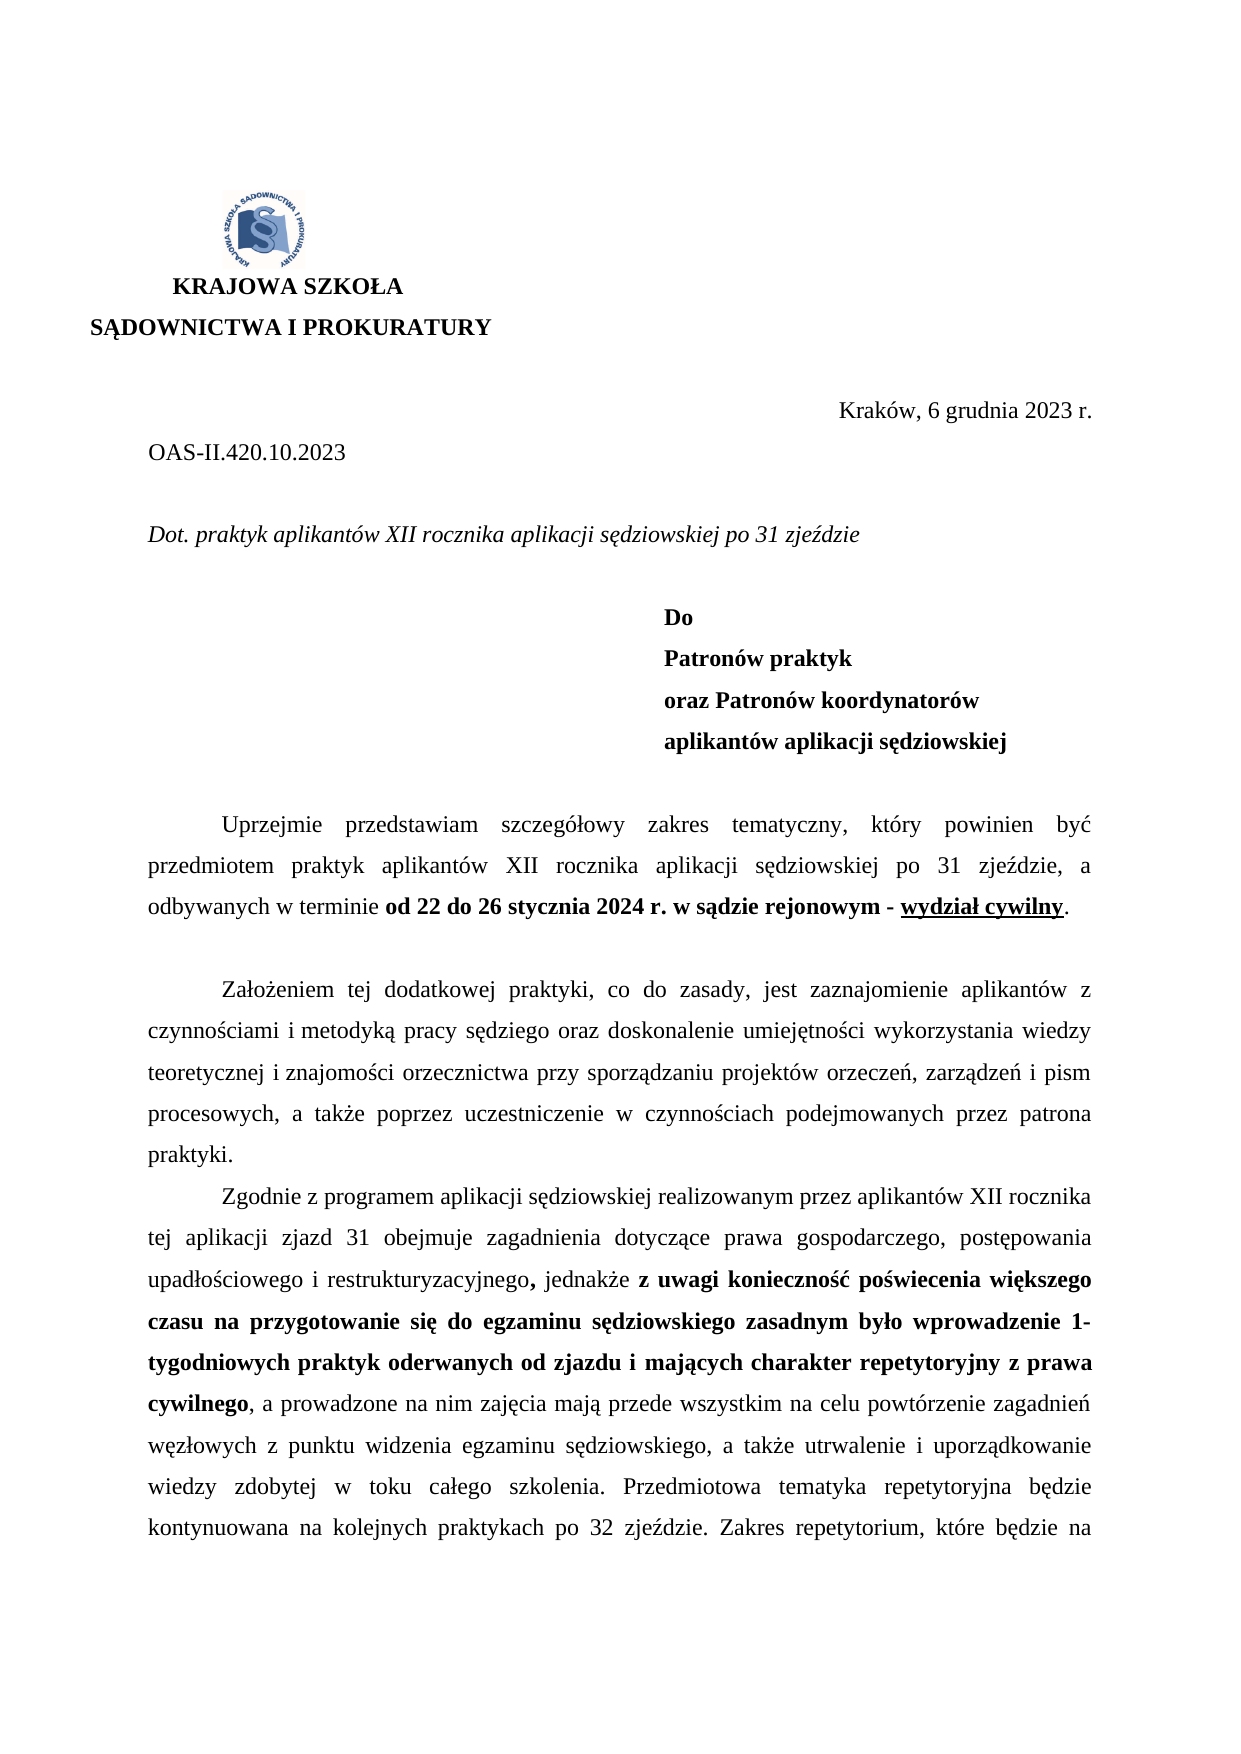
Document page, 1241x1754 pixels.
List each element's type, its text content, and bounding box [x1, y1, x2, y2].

text Dot. praktyk aplikantów XII rocznika aplikacji sędziowskiej po 31 zjeździe [148, 520, 1093, 548]
text Patronów praktyk [664, 644, 1093, 672]
text SĄDOWNICTWA I PROKURATURY [59, 313, 517, 341]
text oraz Patronów koordynatorów [664, 686, 1093, 713]
table_header OAS-II.420.10.2023 [148, 438, 346, 479]
text Do [590, 603, 1093, 631]
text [148, 1182, 1093, 1541]
text KRAJOWA SZKOŁA [59, 272, 517, 300]
picture [222, 190, 306, 269]
text Uprzejmie przedstawiam szczegółowy zakres tematyczny, który powinien być przedmiotem praktyk aplikantów XII rocznika aplikacji sędziowskiej po 31 zjeździe, a odbywanych w terminie od 22 do 26 stycznia 2024 r. w sądzie rejonowym - wydział cywilny. [148, 810, 1093, 920]
text aplikantów aplikacji sędziowskiej [590, 727, 1093, 754]
text Założeniem tej dodatkowej praktyki, co do zasady, jest zaznajomienie aplikantów z czynnościami i metodyką pracy sędziego oraz doskonalenie umiejętności wykorzystania wiedzy teoretycznej i znajomości orzecznictwa przy sporządzaniu projektów orzeczeń, zarządzeń i pism procesowych, a także poprzez uczestniczenie w czynnościach podejmowanych przez patrona praktyki. [148, 975, 1093, 1168]
text Kraków, 6 grudnia 2023 r. [148, 396, 1093, 424]
